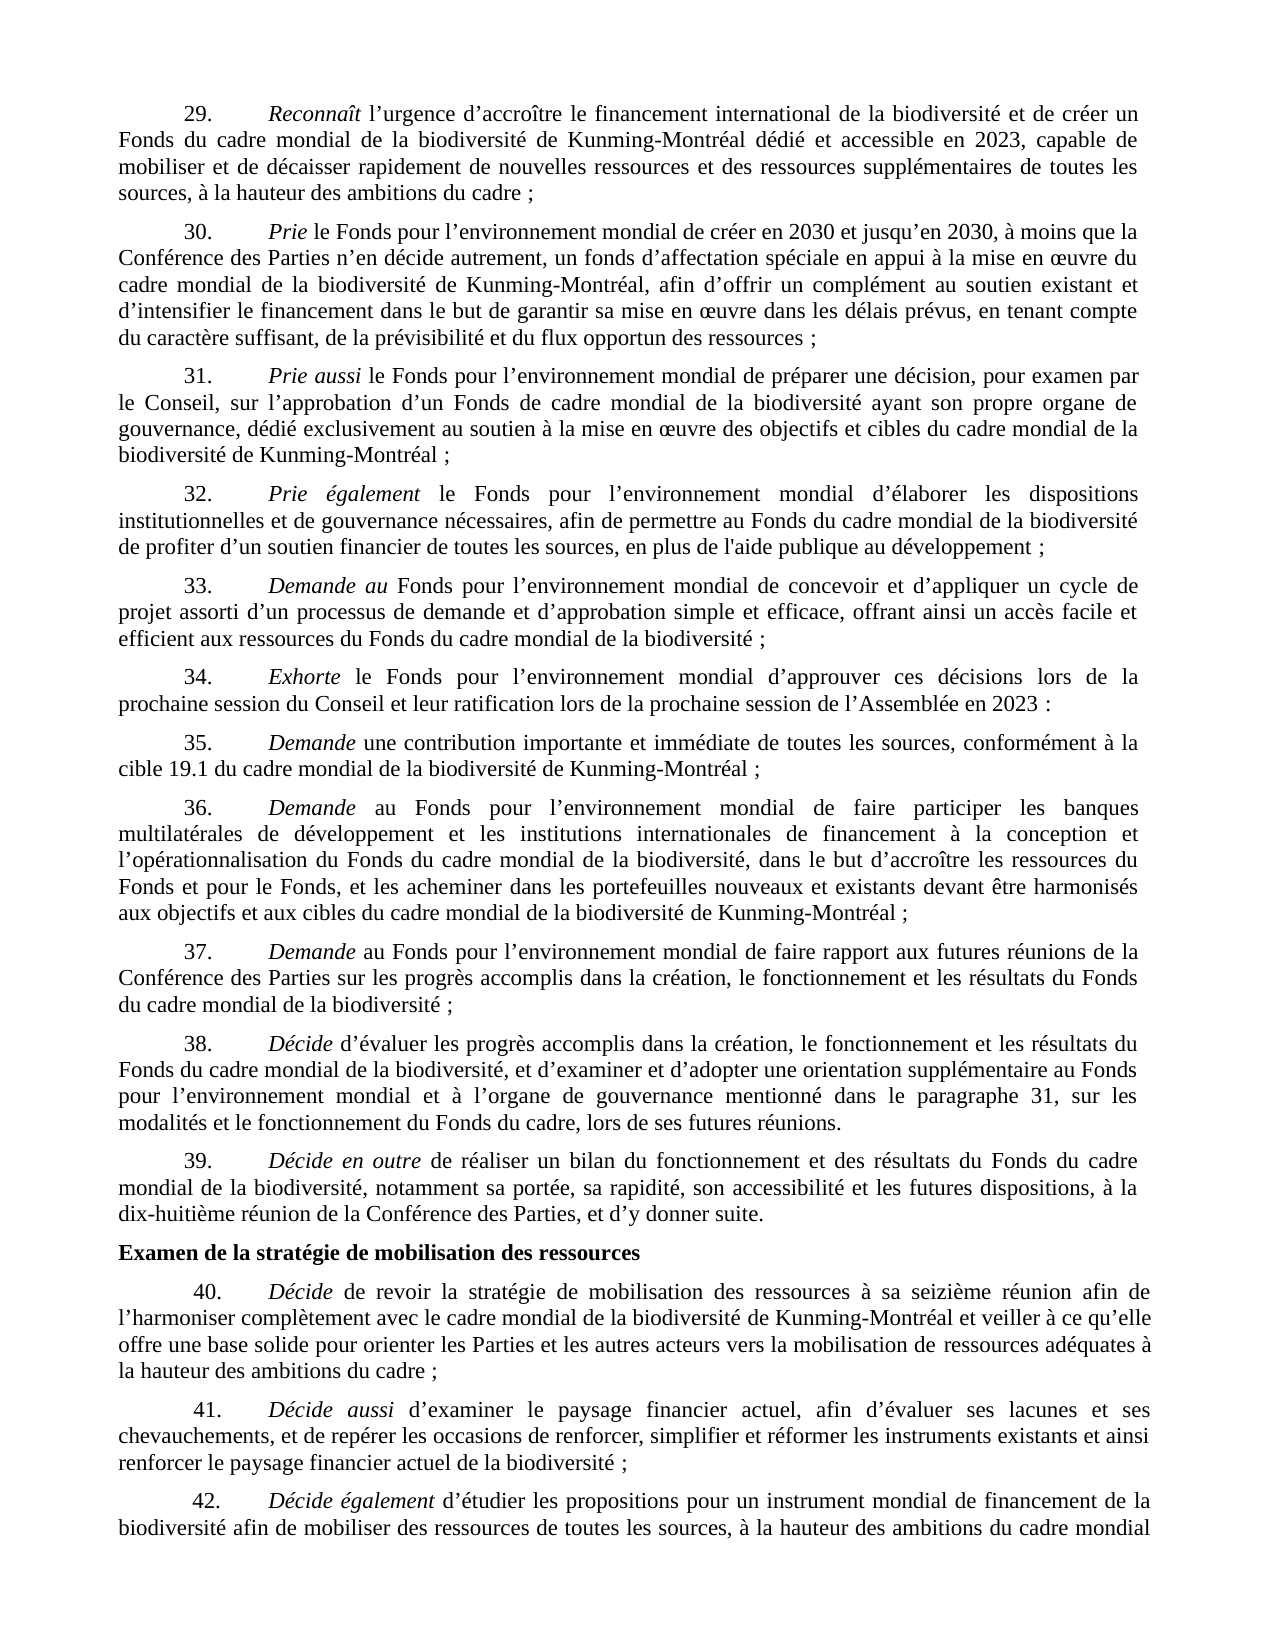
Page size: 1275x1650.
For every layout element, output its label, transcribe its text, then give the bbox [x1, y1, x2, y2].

text 38. Décide d’évaluer les progrès accomplis dans la création, le fonctionnement et les résultats du Fonds du cadre mondial de la biodiversité, et d’examiner et d’adopter une orientation supplémentaire au Fonds pour l’environnement mondial et à l’organe de gouvernance mentionné dans le paragraphe 31, sur les modalités et le fonctionnement du Fonds du cadre, lors de ses futures réunions. [118, 1030, 1139, 1135]
text 34. Exhorte le Fonds pour l’environnement mondial d’approuver ces décisions lors de la prochaine session du Conseil et leur ratification lors de la prochaine session de l’Assemblée en 2023 : [118, 663, 1139, 716]
text 40. Décide de revoir la stratégie de mobilisation des ressources à sa seizième réunion afin de l’harmoniser complètement avec le cadre mondial de la biodiversité de Kunming-Montréal et veiller à ce qu’elle offre une base solide pour orienter les Parties et les autres acteurs vers la mobilisation de ressources adéquates à la hauteur des ambitions du cadre ; [118, 1278, 1152, 1383]
text 30. Prie le Fonds pour l’environnement mondial de créer en 2030 et jusqu’en 2030, à moins que la Conférence des Parties n’en décide autrement, un fonds d’affectation spéciale en appui à la mise en œuvre du cadre mondial de la biodiversité de Kunming-Montréal, afin d’offrir un complément au soutien existant et d’intensifier le financement dans le but de garantir sa mise en œuvre dans les délais prévus, en tenant compte du caractère suffisant, de la prévisibilité et du flux opportun des ressources ; [118, 218, 1139, 350]
text 32. Prie également le Fonds pour l’environnement mondial d’élaborer les dispositions institutionnelles et de gouvernance nécessaires, afin de permettre au Fonds du cadre mondial de la biodiversité de profiter d’un soutien financier de toutes les sources, en plus de l'aide publique au développement ; [118, 480, 1139, 559]
text 35. Demande une contribution importante et immédiate de toutes les sources, conformément à la cible 19.1 du cadre mondial de la biodiversité de Kunming-Montréal ; [118, 729, 1139, 781]
text 39. Décide en outre de réaliser un bilan du fonctionnement et des résultats du Fonds du cadre mondial de la biodiversité, notamment sa portée, sa rapidité, son accessibilité et les futures dispositions, à la dix-huitième réunion de la Conférence des Parties, et d’y donner suite. [118, 1148, 1139, 1227]
text Examen de la stratégie de mobilisation des ressources [118, 1239, 1152, 1266]
text 29. Reconnaît l’urgence d’accroître le financement international de la biodiversité et de créer un Fonds du cadre mondial de la biodiversité de Kunming-Montréal dédié et accessible en 2023, capable de mobiliser et de décaisser rapidement de nouvelles ressources et des ressources supplémentaires de toutes les sources, à la hauteur des ambitions du cadre ; [118, 100, 1139, 206]
text 36. Demande au Fonds pour l’environnement mondial de faire participer les banques multilatérales de développement et les institutions internationales de financement à la conception et l’opérationnalisation du Fonds du cadre mondial de la biodiversité, dans le but d’accroître les ressources du Fonds et pour le Fonds, et les acheminer dans les portefeuilles nouveaux et existants devant être harmonisés aux objectifs et aux cibles du cadre mondial de la biodiversité de Kunming-Montréal ; [118, 794, 1139, 926]
text 37. Demande au Fonds pour l’environnement mondial de faire rapport aux futures réunions de la Conférence des Parties sur les progrès accomplis dans la création, le fonctionnement et les résultats du Fonds du cadre mondial de la biodiversité ; [118, 938, 1139, 1017]
text 33. Demande au Fonds pour l’environnement mondial de concevoir et d’appliquer un cycle de projet assorti d’un processus de demande et d’approbation simple et efficace, offrant ainsi un accès facile et efficient aux ressources du Fonds du cadre mondial de la biodiversité ; [118, 572, 1139, 651]
text 31. Prie aussi le Fonds pour l’environnement mondial de préparer une décision, pour examen par le Conseil, sur l’approbation d’un Fonds de cadre mondial de la biodiversité ayant son propre organe de gouvernance, dédié exclusivement au soutien à la mise en œuvre des objectifs et cibles du cadre mondial de la biodiversité de Kunming-Montréal ; [118, 362, 1139, 468]
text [118, 1487, 1152, 1540]
text 41. Décide aussi d’examiner le paysage financier actuel, afin d’évaluer ses lacunes et ses chevauchements, et de repérer les occasions de renforcer, simplifier et réformer les instruments existants et ainsi renforcer le paysage financier actuel de la biodiversité ; [118, 1396, 1152, 1475]
